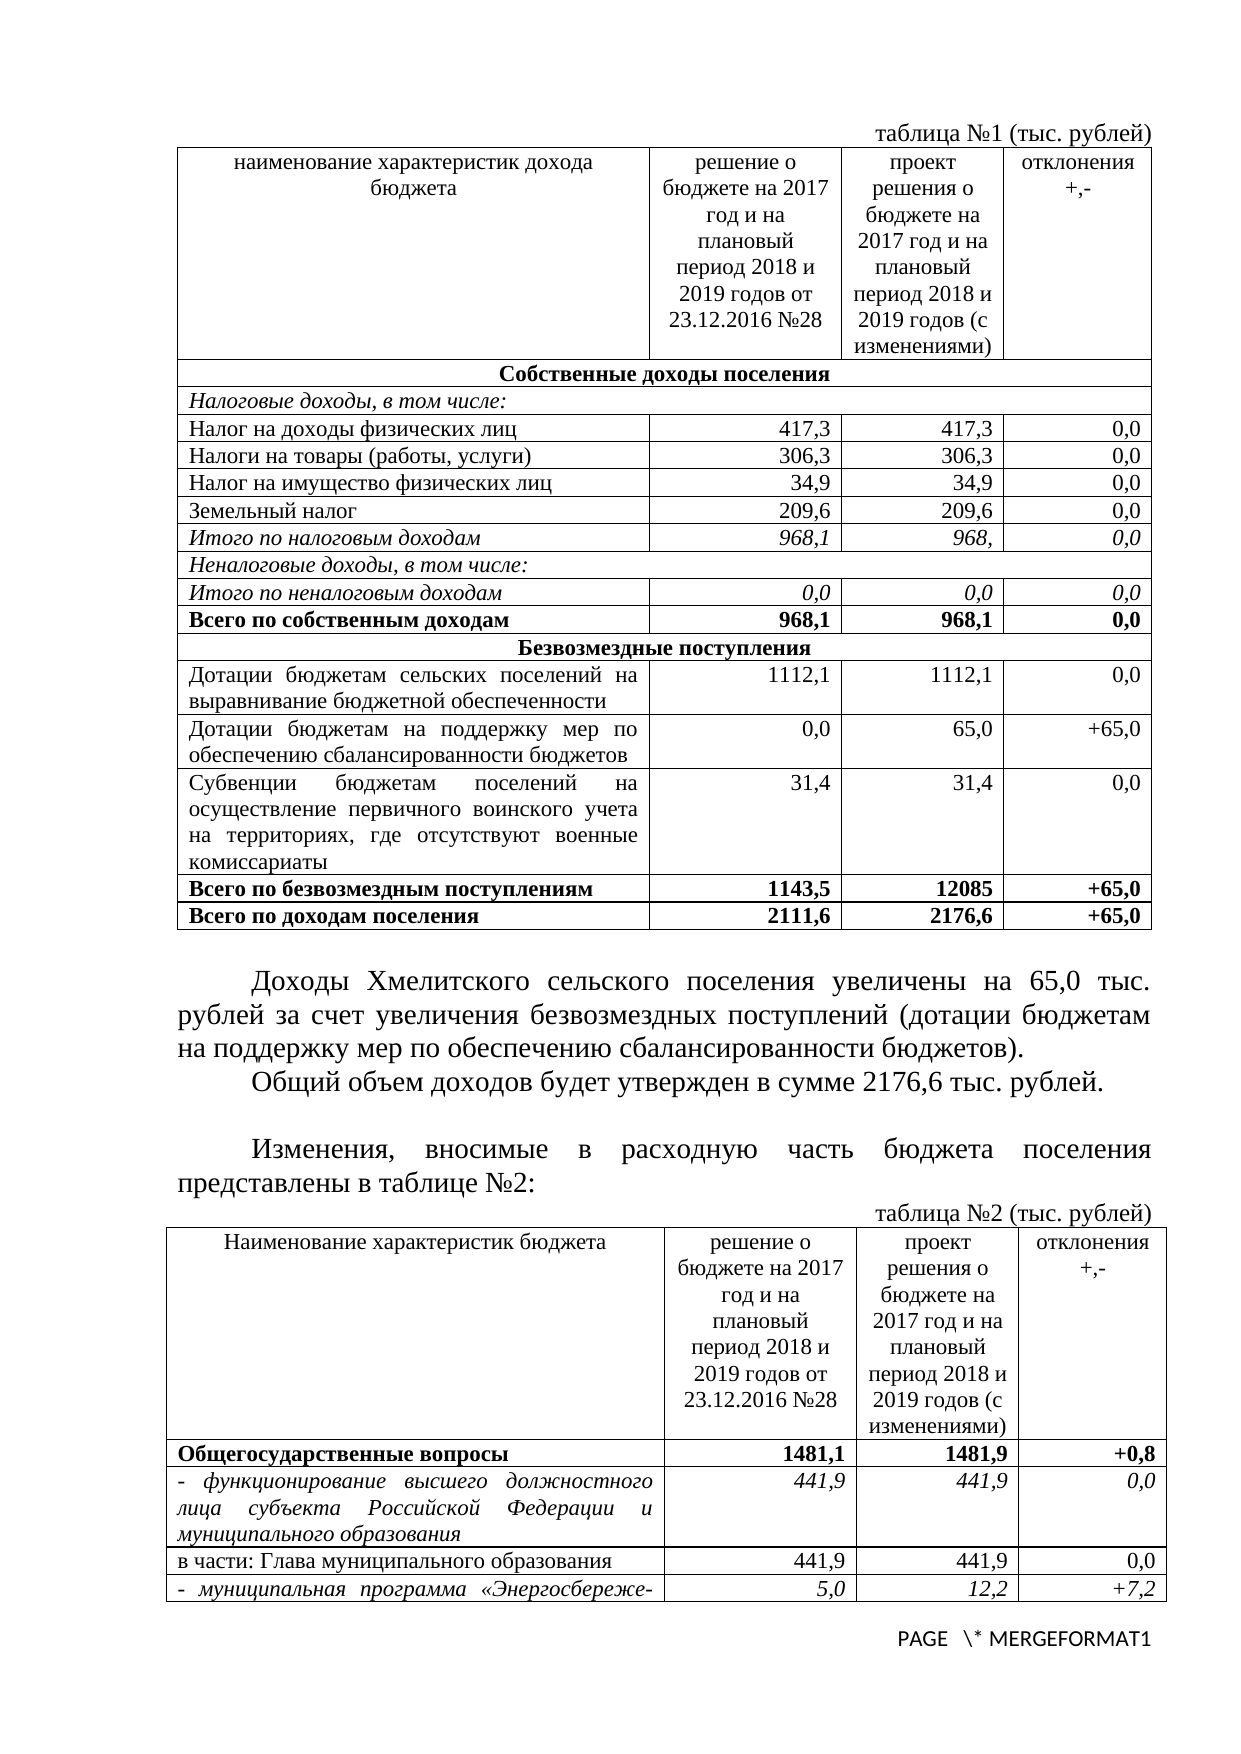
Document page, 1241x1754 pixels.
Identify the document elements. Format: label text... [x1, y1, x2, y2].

table_cell - функционирование высшего должностного лица субъекта Российской Федерации и муниципального образования [167, 1467, 664, 1546]
text таблица №1 (тыс. рублей) [177, 118, 1152, 147]
table_header отклонения+,- [1019, 1228, 1166, 1439]
table_cell 0,0 [1004, 769, 1151, 874]
table_cell 968,1 [842, 606, 1003, 633]
table_cell 5,0 [665, 1575, 856, 1601]
table_cell 65,0 [842, 715, 1003, 768]
table_cell 417,3 [650, 415, 841, 441]
table_cell Налог на имущество физических лиц [178, 469, 649, 496]
table_cell Неналоговые доходы, в том числе: [178, 552, 1151, 578]
table_cell 1143,5 [650, 875, 841, 901]
table_cell 417,3 [842, 415, 1003, 441]
table_cell Налог на доходы физических лиц [178, 415, 649, 441]
table_cell Всего по доходам поселения [178, 903, 649, 929]
table_cell 1112,1 [650, 661, 841, 714]
table_cell Налоги на товары (работы, услуги) [178, 442, 649, 468]
table_cell 0,0 [1004, 524, 1151, 551]
table_cell Собственные доходы поселения [178, 360, 1151, 386]
table_header наименование характеристик дохода бюджета [178, 148, 649, 359]
table_cell 0,0 [1004, 661, 1151, 714]
table_cell 1112,1 [842, 661, 1003, 714]
table_cell 31,4 [650, 769, 841, 874]
table_cell 209,6 [842, 497, 1003, 523]
table_cell 2176,6 [842, 903, 1003, 929]
table_cell Итого по налоговым доходам [178, 524, 649, 551]
table_cell Всего по собственным доходам [178, 606, 649, 633]
table_cell 1481,9 [857, 1440, 1018, 1466]
table_cell +65,0 [1004, 875, 1151, 901]
table_cell Земельный налог [178, 497, 649, 523]
table_cell Дотации бюджетам сельских поселений на выравнивание бюджетной обеспеченности [178, 661, 649, 714]
table_cell 968,1 [650, 606, 841, 633]
table_cell 0,0 [650, 715, 841, 768]
table_cell в части: Глава муниципального образования [167, 1548, 664, 1574]
table_cell 12,2 [857, 1575, 1018, 1601]
table_cell 0,0 [1004, 497, 1151, 523]
table_cell Итого по неналоговым доходам [178, 579, 649, 605]
table_cell +0,8 [1019, 1440, 1166, 1466]
table_cell 34,9 [842, 469, 1003, 496]
table_cell 306,3 [650, 442, 841, 468]
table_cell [167, 1575, 664, 1601]
table_cell 209,6 [650, 497, 841, 523]
text Доходы Хмелитского сельского поселения увеличены на 65,0 тыс. рублей за счет увеличения безвозмездных поступлений (дотации бюджетам на поддержку мер по обеспечению сбалансированности бюджетов). [177, 963, 1152, 1064]
text Изменения, вносимые в расходную часть бюджета поселения представлены в таблице №2: [177, 1131, 1152, 1198]
table_cell 441,9 [857, 1467, 1018, 1546]
table_cell 0,0 [1004, 606, 1151, 633]
table_cell 968,1 [650, 524, 841, 551]
table_cell Безвозмездные поступления [178, 634, 1151, 660]
table_cell 2111,6 [650, 903, 841, 929]
table_cell 441,9 [665, 1548, 856, 1574]
table_cell 1481,1 [665, 1440, 856, 1466]
table_header проект решения о бюджете на 2017 год и на плановый период 2018 и 2019 годов (с изменениями) [842, 148, 1003, 359]
table_cell Дотации бюджетам на поддержку мер по обеспечению сбалансированности бюджетов [178, 715, 649, 768]
table_header отклонения+,- [1004, 148, 1151, 359]
table_cell 0,0 [1004, 579, 1151, 605]
table_cell 31,4 [842, 769, 1003, 874]
table_header Наименование характеристик бюджета [167, 1228, 664, 1439]
table_cell Всего по безвозмездным поступлениям [178, 875, 649, 901]
table_cell 34,9 [650, 469, 841, 496]
table_cell Субвенции бюджетам поселений на осуществление первичного воинского учета на территориях, где отсутствуют военные комиссариаты [178, 769, 649, 874]
text Общий объем доходов будет утвержден в сумме 2176,6 тыс. рублей. [177, 1064, 1152, 1098]
table_cell 0,0 [1004, 442, 1151, 468]
text таблица №2 (тыс. рублей) [177, 1198, 1152, 1227]
table_cell 441,9 [665, 1467, 856, 1546]
table_cell 968, [842, 524, 1003, 551]
table_header проект решения о бюджете на 2017 год и на плановый период 2018 и 2019 годов (с изменениями) [857, 1228, 1018, 1439]
table_header решение о бюджете на 2017 год и на плановый период 2018 и 2019 годов от 23.12.2016 №28 [650, 148, 841, 359]
table_cell +65,0 [1004, 903, 1151, 929]
table_cell 12085 [842, 875, 1003, 901]
table_cell 0,0 [1004, 415, 1151, 441]
table_cell 0,0 [1019, 1548, 1166, 1574]
table_header решение о бюджете на 2017 год и на плановый период 2018 и 2019 годов от 23.12.2016 №28 [665, 1228, 856, 1439]
table_cell 0,0 [842, 579, 1003, 605]
table_cell Налоговые доходы, в том числе: [178, 387, 1151, 413]
table_cell 0,0 [1004, 469, 1151, 496]
table_cell +65,0 [1004, 715, 1151, 768]
table_cell +7,2 [1019, 1575, 1166, 1601]
table_cell Общегосударственные вопросы [167, 1440, 664, 1466]
table_cell 0,0 [1019, 1467, 1166, 1546]
table_cell 306,3 [842, 442, 1003, 468]
table_cell 441,9 [857, 1548, 1018, 1574]
table_cell 0,0 [650, 579, 841, 605]
